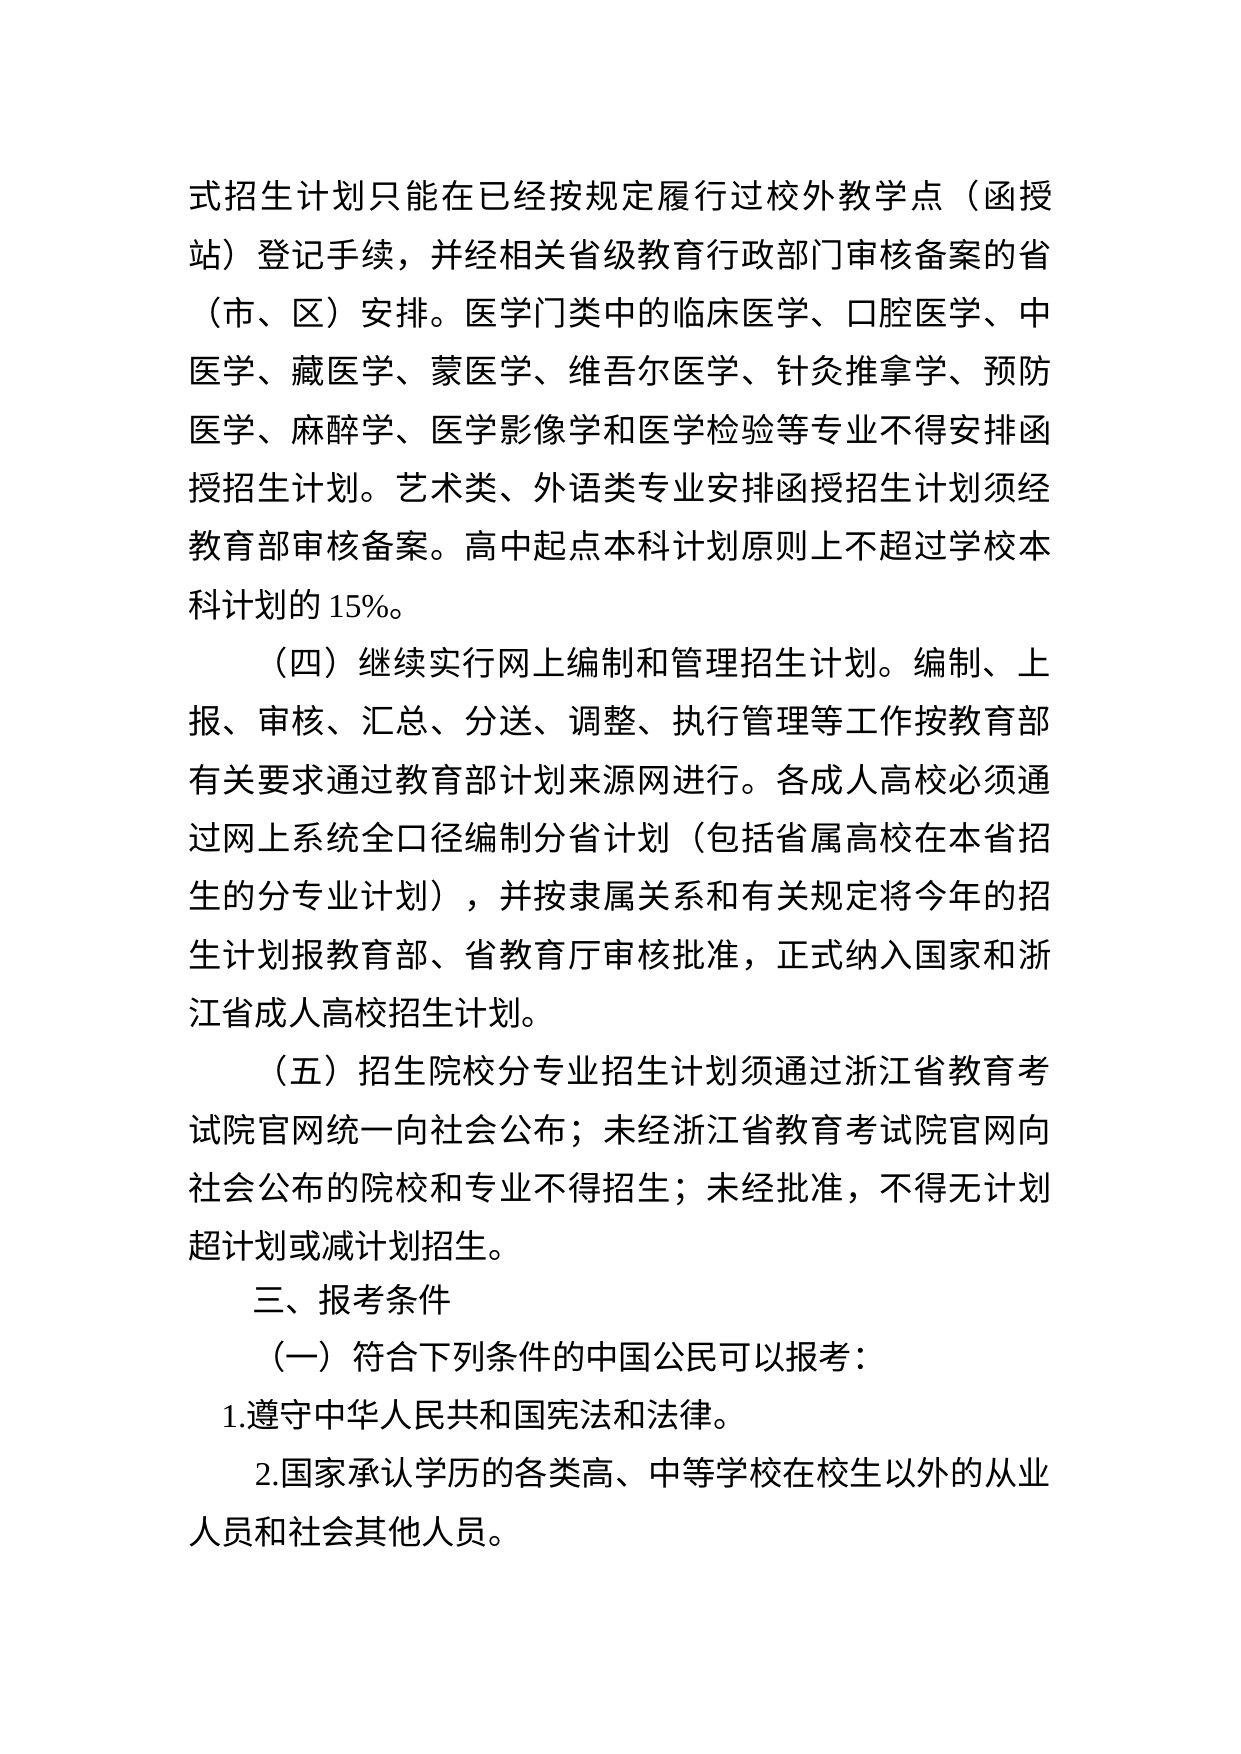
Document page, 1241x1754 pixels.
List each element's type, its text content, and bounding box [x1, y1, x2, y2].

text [188, 162, 1052, 629]
text （一）符合下列条件的中国公民可以报考： [188, 1322, 1052, 1381]
text （五）招生院校分专业招生计划须通过浙江省教育考试院官网统一向社会公布；未经浙江省教育考试院官网向社会公布的院校和专业不得招生；未经批准，不得无计划、超计划或减计划招生。 [188, 1037, 1052, 1270]
text （四）继续实行网上编制和管理招生计划。编制、上报、审核、汇总、分送、调整、执行管理等工作按教育部有关要求通过教育部计划来源网进行。各成人高校必须通过网上系统全口径编制分省计划（包括省属高校在本省招生的分专业计划），并按隶属关系和有关规定将今年的招生计划报教育部、省教育厅审核批准，正式纳入国家和浙江省成人高校招生计划。 [188, 629, 1052, 1037]
text 1.遵守中华人民共和国宪法和法律。 [188, 1381, 1052, 1439]
text 2.国家承认学历的各类高、中等学校在校生以外的从业人员和社会其他人员。 [188, 1439, 1052, 1556]
text 三、报考条件 [188, 1270, 1052, 1322]
